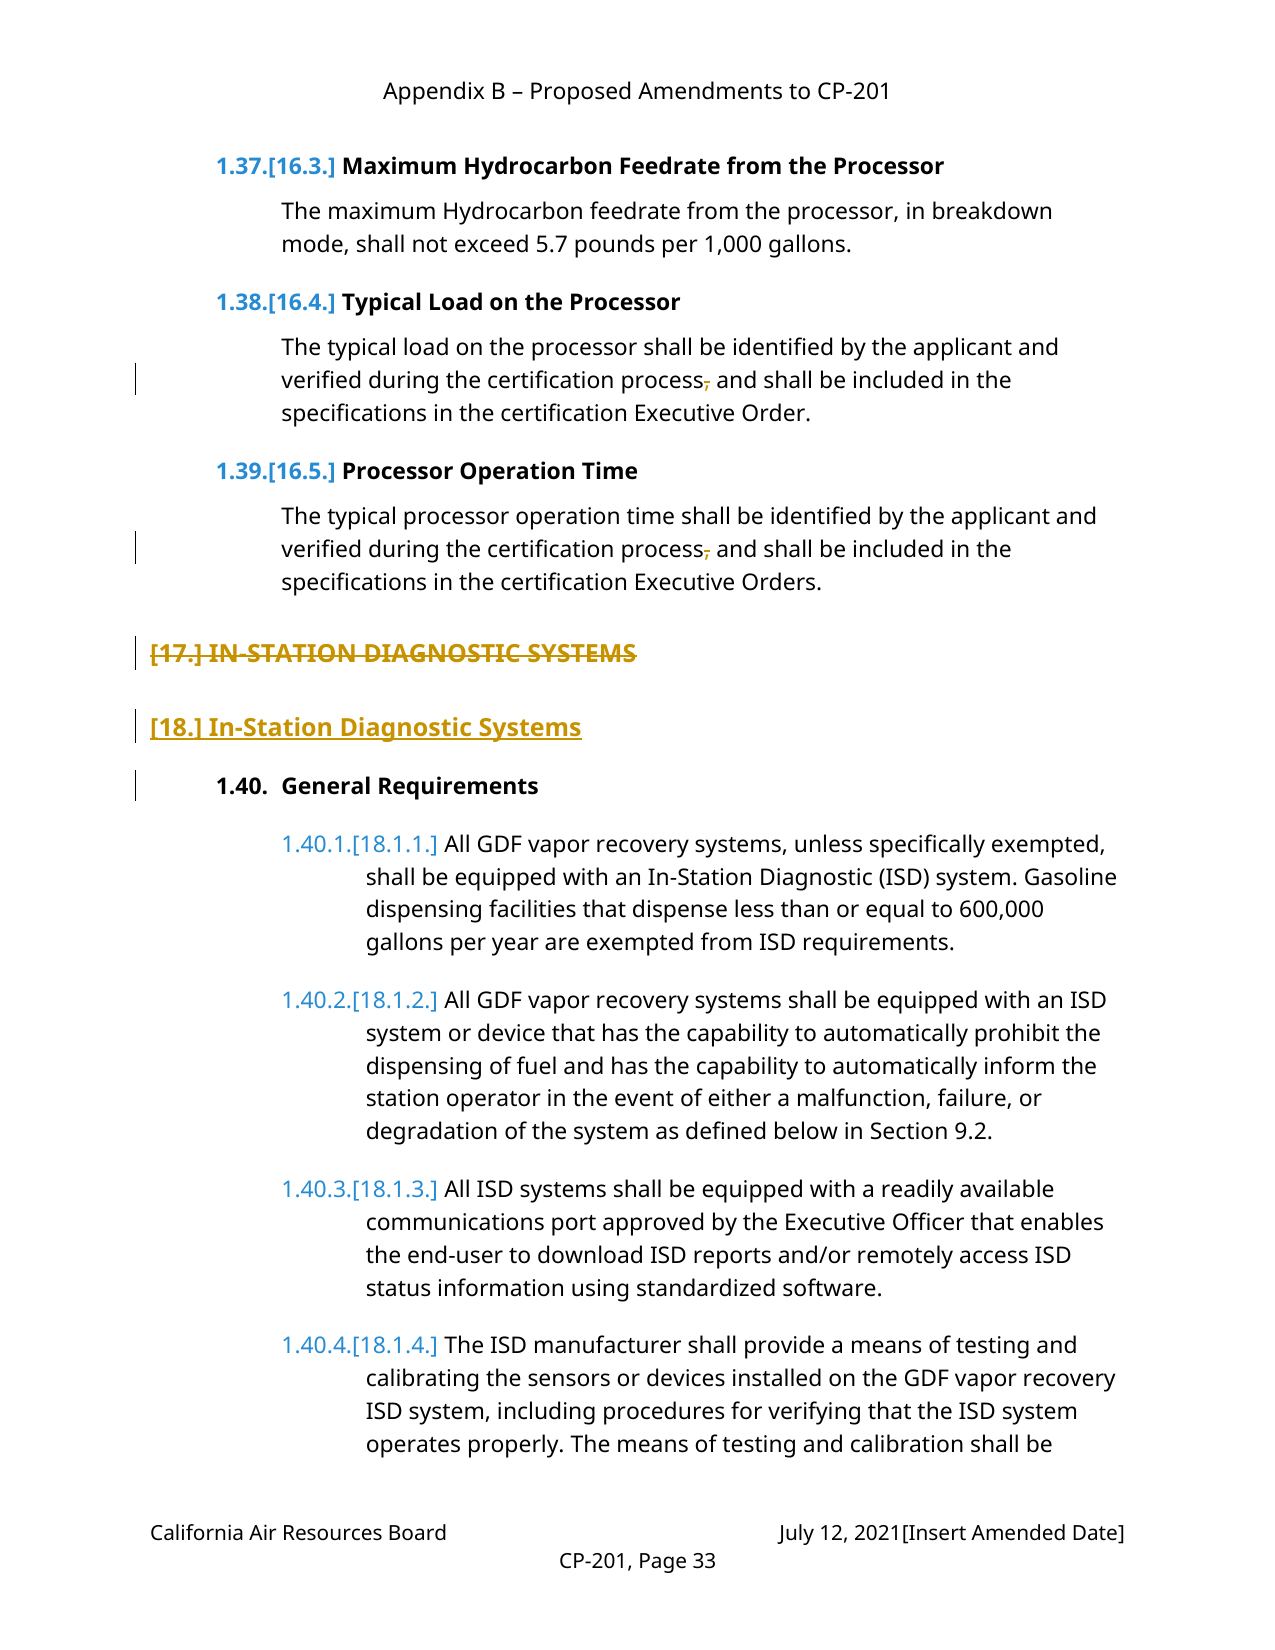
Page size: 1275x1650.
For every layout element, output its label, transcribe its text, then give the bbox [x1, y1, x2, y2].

subtitle The typical load on the processor shall be identified by the applicant and verified during the certification process and shall be included in the specifications in the certification Executive Order. [281, 331, 1125, 428]
subtitle General Requirements [216, 770, 1125, 801]
subtitle All GDF vapor recovery systems shall be equipped with an ISD system or device that has the capability to automatically prohibit the dispensing of fuel and has the capability to automatically inform the station operator in the event of either a malfunction, failure, or degradation of the system as defined below in Section 9.2. [281, 984, 1125, 1146]
subtitle Maximum Hydrocarbon Feedrate from the Processor [216, 150, 1125, 181]
subtitle The typical processor operation time shall be identified by the applicant and verified during the certification process and shall be included in the specifications in the certification Executive Orders. [281, 500, 1125, 597]
subtitle All GDF vapor recovery systems, unless specifically exempted, shall be equipped with an In-Station Diagnostic (ISD) system. Gasoline dispensing facilities that dispense less than or equal to 600,000 gallons per year are exempted from ISD requirements. [281, 828, 1125, 957]
subtitle Processor Operation Time [216, 455, 1125, 486]
subtitle All ISD systems shall be equipped with a readily available communications port approved by the Executive Officer that enables the end-user to download ISD reports and/or remotely access ISD status information using standardized software. [281, 1173, 1125, 1303]
subtitle Typical Load on the Processor [216, 286, 1125, 317]
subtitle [281, 1329, 1125, 1459]
subtitle The maximum Hydrocarbon feedrate from the processor, in breakdown mode, shall not exceed 5.7 pounds per 1,000 gallons. [281, 195, 1125, 259]
